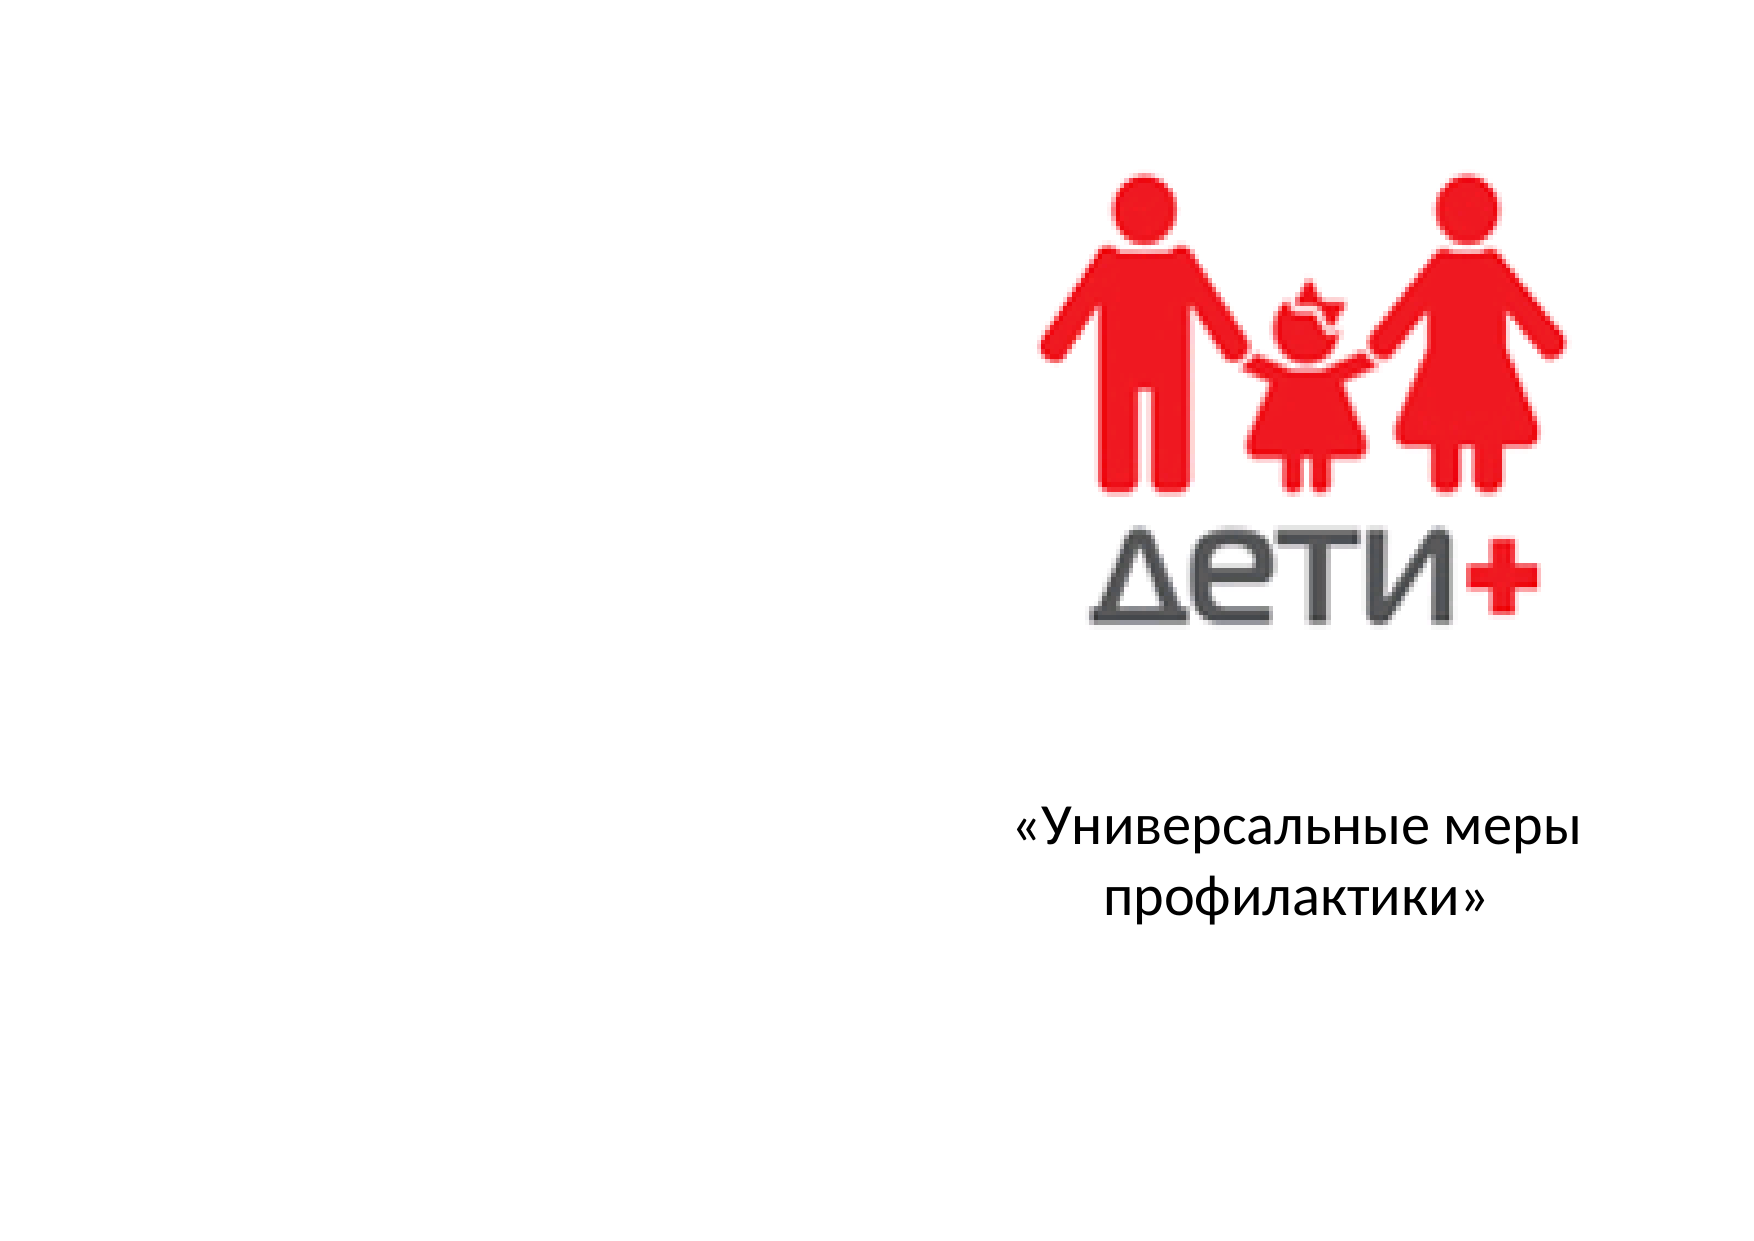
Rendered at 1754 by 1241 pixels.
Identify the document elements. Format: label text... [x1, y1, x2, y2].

text «Универсальные меры профилактики» [914, 725, 1679, 930]
picture [911, 75, 1691, 725]
